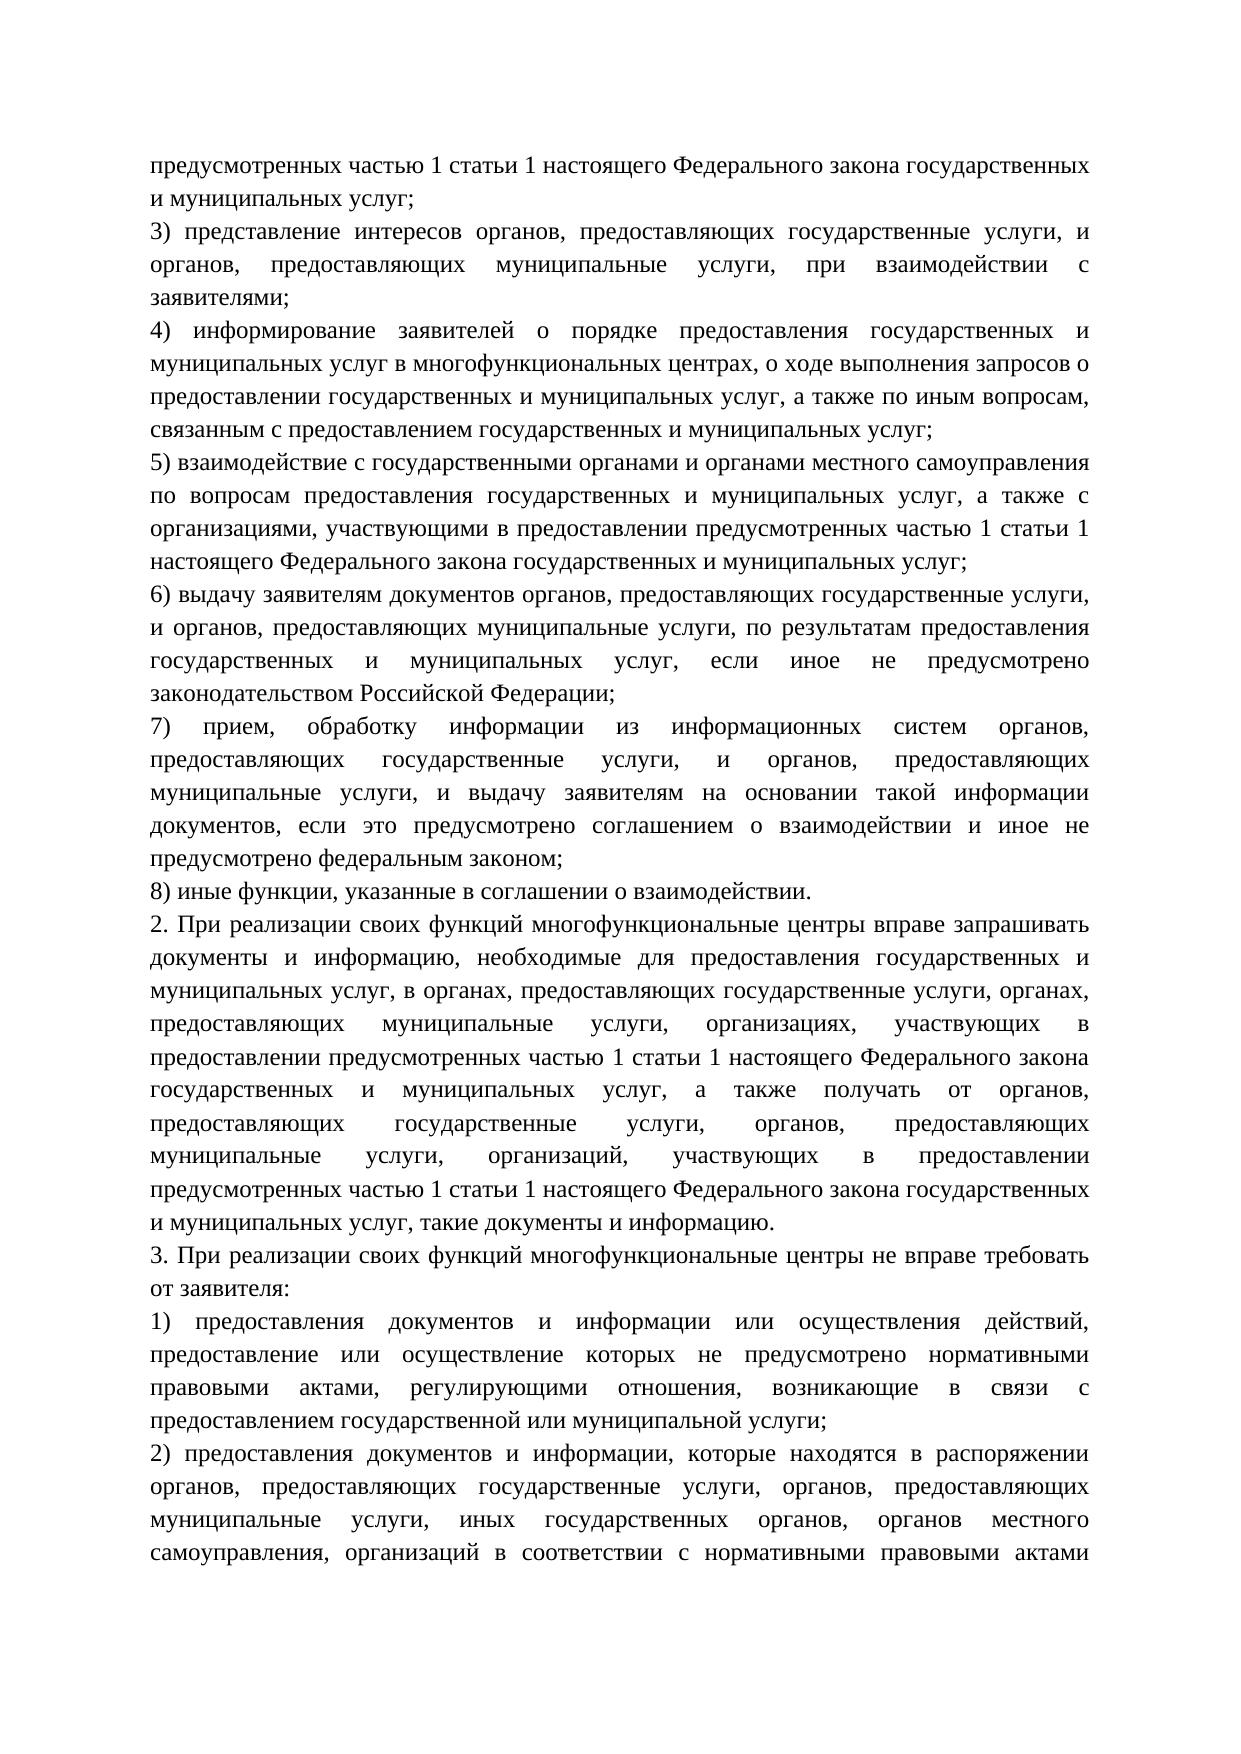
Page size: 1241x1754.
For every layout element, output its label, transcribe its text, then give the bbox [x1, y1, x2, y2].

text 2. При реализации своих функций многофункциональные центры вправе запрашивать документы и информацию, необходимые для предоставления государственных и муниципальных услуг, в органах, предоставляющих государственные услуги, органах, предоставляющих муниципальные услуги, организациях, участвующих в предоставлении предусмотренных частью 1 статьи 1 настоящего Федерального закона государственных и муниципальных услуг, а также получать от органов, предоставляющих государственные услуги, органов, предоставляющих муниципальные услуги, организаций, участвующих в предоставлении предусмотренных частью 1 статьи 1 настоящего Федерального закона государственных и муниципальных услуг, такие документы и информацию. [150, 909, 1090, 1235]
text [150, 1438, 1090, 1566]
text 3) представление интересов органов, предоставляющих государственные услуги, и органов, предоставляющих муниципальные услуги, при взаимодействии с заявителями; [150, 216, 1090, 311]
text 7) прием, обработку информации из информационных систем органов, предоставляющих государственные услуги, и органов, предоставляющих муниципальные услуги, и выдачу заявителям на основании такой информации документов, если это предусмотрено соглашением о взаимодействии и иное не предусмотрено федеральным законом; [150, 711, 1090, 872]
text 8) иные функции, указанные в соглашении о взаимодействии. [150, 876, 1090, 905]
text 5) взаимодействие с государственными органами и органами местного самоуправления по вопросам предоставления государственных и муниципальных услуг, а также с организациями, участвующими в предоставлении предусмотренных частью 1 статьи 1 настоящего Федерального закона государственных и муниципальных услуг; [150, 447, 1090, 575]
text 4) информирование заявителей о порядке предоставления государственных и муниципальных услуг в многофункциональных центрах, о ходе выполнения запросов о предоставлении государственных и муниципальных услуг, а также по иным вопросам, связанным с предоставлением государственных и муниципальных услуг; [150, 315, 1090, 443]
text 1) предоставления документов и информации или осуществления действий, предоставление или осуществление которых не предусмотрено нормативными правовыми актами, регулирующими отношения, возникающие в связи с предоставлением государственной или муниципальной услуги; [150, 1306, 1090, 1433]
text 3. При реализации своих функций многофункциональные центры не вправе требовать от заявителя: [150, 1240, 1090, 1301]
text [150, 150, 1090, 212]
text 6) выдачу заявителям документов органов, предоставляющих государственные услуги, и органов, предоставляющих муниципальные услуги, по результатам предоставления государственных и муниципальных услуг, если иное не предусмотрено законодательством Российской Федерации; [150, 579, 1090, 707]
